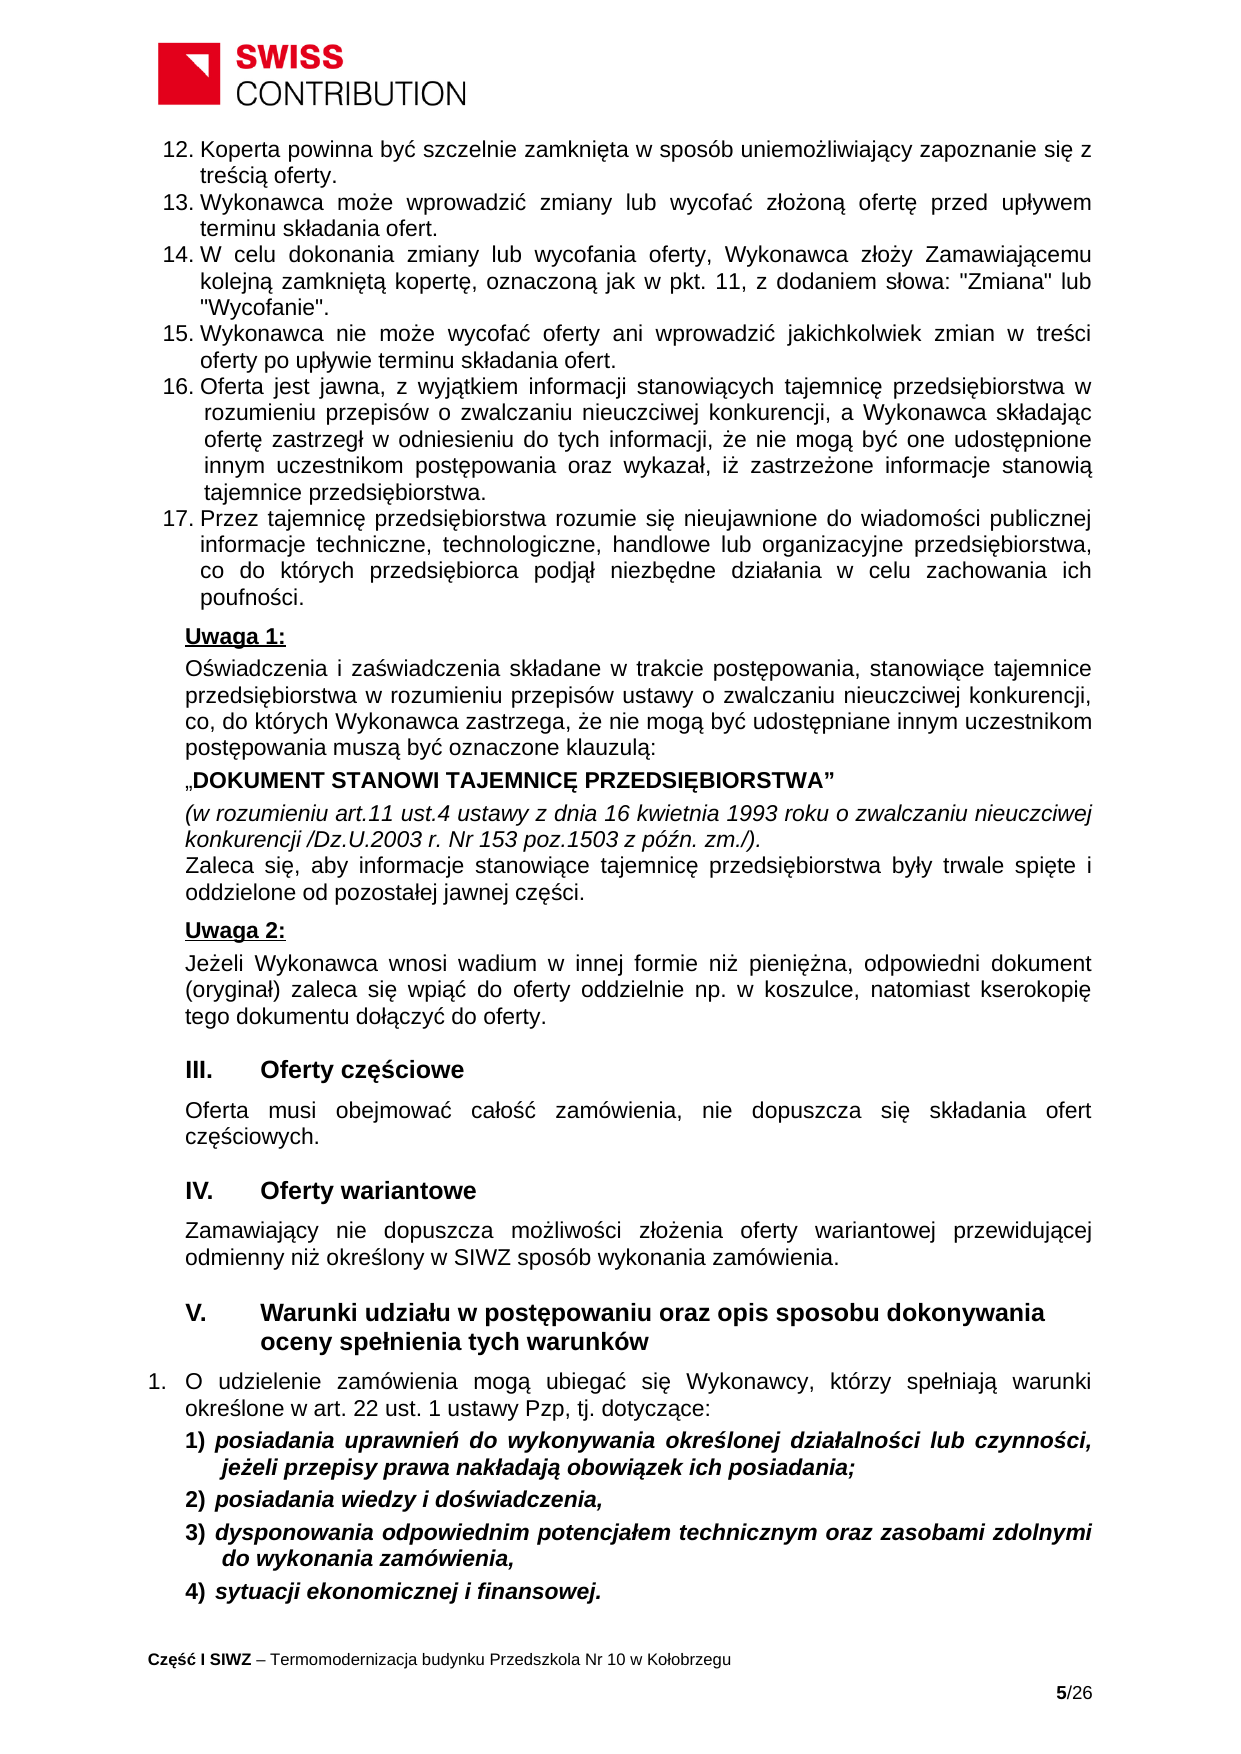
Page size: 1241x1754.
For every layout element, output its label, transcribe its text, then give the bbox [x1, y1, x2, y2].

text (w rozumieniu art.11 ust.4 ustawy z dnia 16 kwietnia 1993 roku o zwalczaniu nieuczciwej konkurencji /Dz.U.2003 r. Nr 153 poz.1503 z późn. zm./). [185, 799, 1092, 852]
list Oferta jest jawna, z wyjątkiem informacji stanowiących tajemnicę przedsiębiorstwa w rozumieniu przepisów o zwalczaniu nieuczciwej konkurencji, a Wykonawca składając ofertę zastrzegł w odniesieniu do tych informacji, że nie mogą być one udostępnione innym uczestnikom postępowania oraz wykazał, iż zastrzeżone informacje stanowią tajemnice przedsiębiorstwa. [162, 373, 1092, 505]
picture [156, 40, 466, 108]
text Zamawiający nie dopuszcza możliwości złożenia oferty wariantowej przewidującej odmienny niż określony w SIWZ sposób wykonania zamówienia. [185, 1217, 1092, 1270]
list dysponowania odpowiednim potencjałem technicznym oraz zasobami zdolnymi do wykonania zamówienia, [185, 1519, 1092, 1571]
text Uwaga 1: [185, 623, 1092, 649]
text Oświadczenia i zaświadczenia składane w trakcie postępowania, stanowiące tajemnice przedsiębiorstwa w rozumieniu przepisów ustawy o zwalczaniu nieuczciwej konkurencji, co, do których Wykonawca zastrzega, że nie mogą być udostępniane innym uczestnikom postępowania muszą być oznaczone klauzulą: [185, 655, 1092, 761]
text Uwaga 2: [185, 917, 1092, 944]
list Wykonawca może wprowadzić zmiany lub wycofać złożoną ofertę przed upływem terminu składania ofert. [162, 188, 1092, 241]
list O udzielenie zamówienia mogą ubiegać się Wykonawcy, którzy spełniają warunki określone w art. 22 ust. 1 ustawy Pzp, tj. dotyczące: [148, 1368, 1092, 1421]
text Oferta musi obejmować całość zamówienia, nie dopuszcza się składania ofert częściowych. [185, 1097, 1092, 1149]
list posiadania uprawnień do wykonywania określonej działalności lub czynności, jeżeli przepisy prawa nakładają obowiązek ich posiadania; [185, 1427, 1092, 1480]
subtitle Oferty częściowe [185, 1056, 1092, 1084]
list Wykonawca nie może wycofać oferty ani wprowadzić jakichkolwiek zmian w treści oferty po upływie terminu składania ofert. [162, 320, 1092, 373]
list posiadania wiedzy i doświadczenia, [185, 1486, 1092, 1512]
list Koperta powinna być szczelnie zamknięta w sposób uniemożliwiający zapoznanie się z treścią oferty. [162, 136, 1092, 188]
text Zaleca się, aby informacje stanowiące tajemnicę przedsiębiorstwa były trwale spięte i oddzielone od pozostałej jawnej części. [185, 852, 1092, 905]
list sytuacji ekonomicznej i finansowej. [185, 1578, 1092, 1604]
subtitle Warunki udziału w postępowaniu oraz opis sposobu dokonywania oceny spełnienia tych warunków [185, 1298, 1092, 1356]
list W celu dokonania zmiany lub wycofania oferty, Wykonawca złoży Zamawiającemu kolejną zamkniętą kopertę, oznaczoną jak w pkt. 11, z dodaniem słowa: "Zmiana" lub "Wycofanie". [162, 241, 1092, 320]
text „DOKUMENT STANOWI TAJEMNICĘ PRZEDSIĘBIORSTWA” [185, 767, 1092, 793]
subtitle Oferty wariantowe [185, 1176, 1092, 1204]
list Przez tajemnicę przedsiębiorstwa rozumie się nieujawnione do wiadomości publicznej informacje techniczne, technologiczne, handlowe lub organizacyjne przedsiębiorstwa, co do których przedsiębiorca podjął niezbędne działania w celu zachowania ich poufności. [162, 505, 1092, 610]
text Jeżeli Wykonawca wnosi wadium w innej formie niż pieniężna, odpowiedni dokument (oryginał) zaleca się wpiąć do oferty oddzielnie np. w koszulce, natomiast kserokopię tego dokumentu dołączyć do oferty. [185, 950, 1092, 1029]
